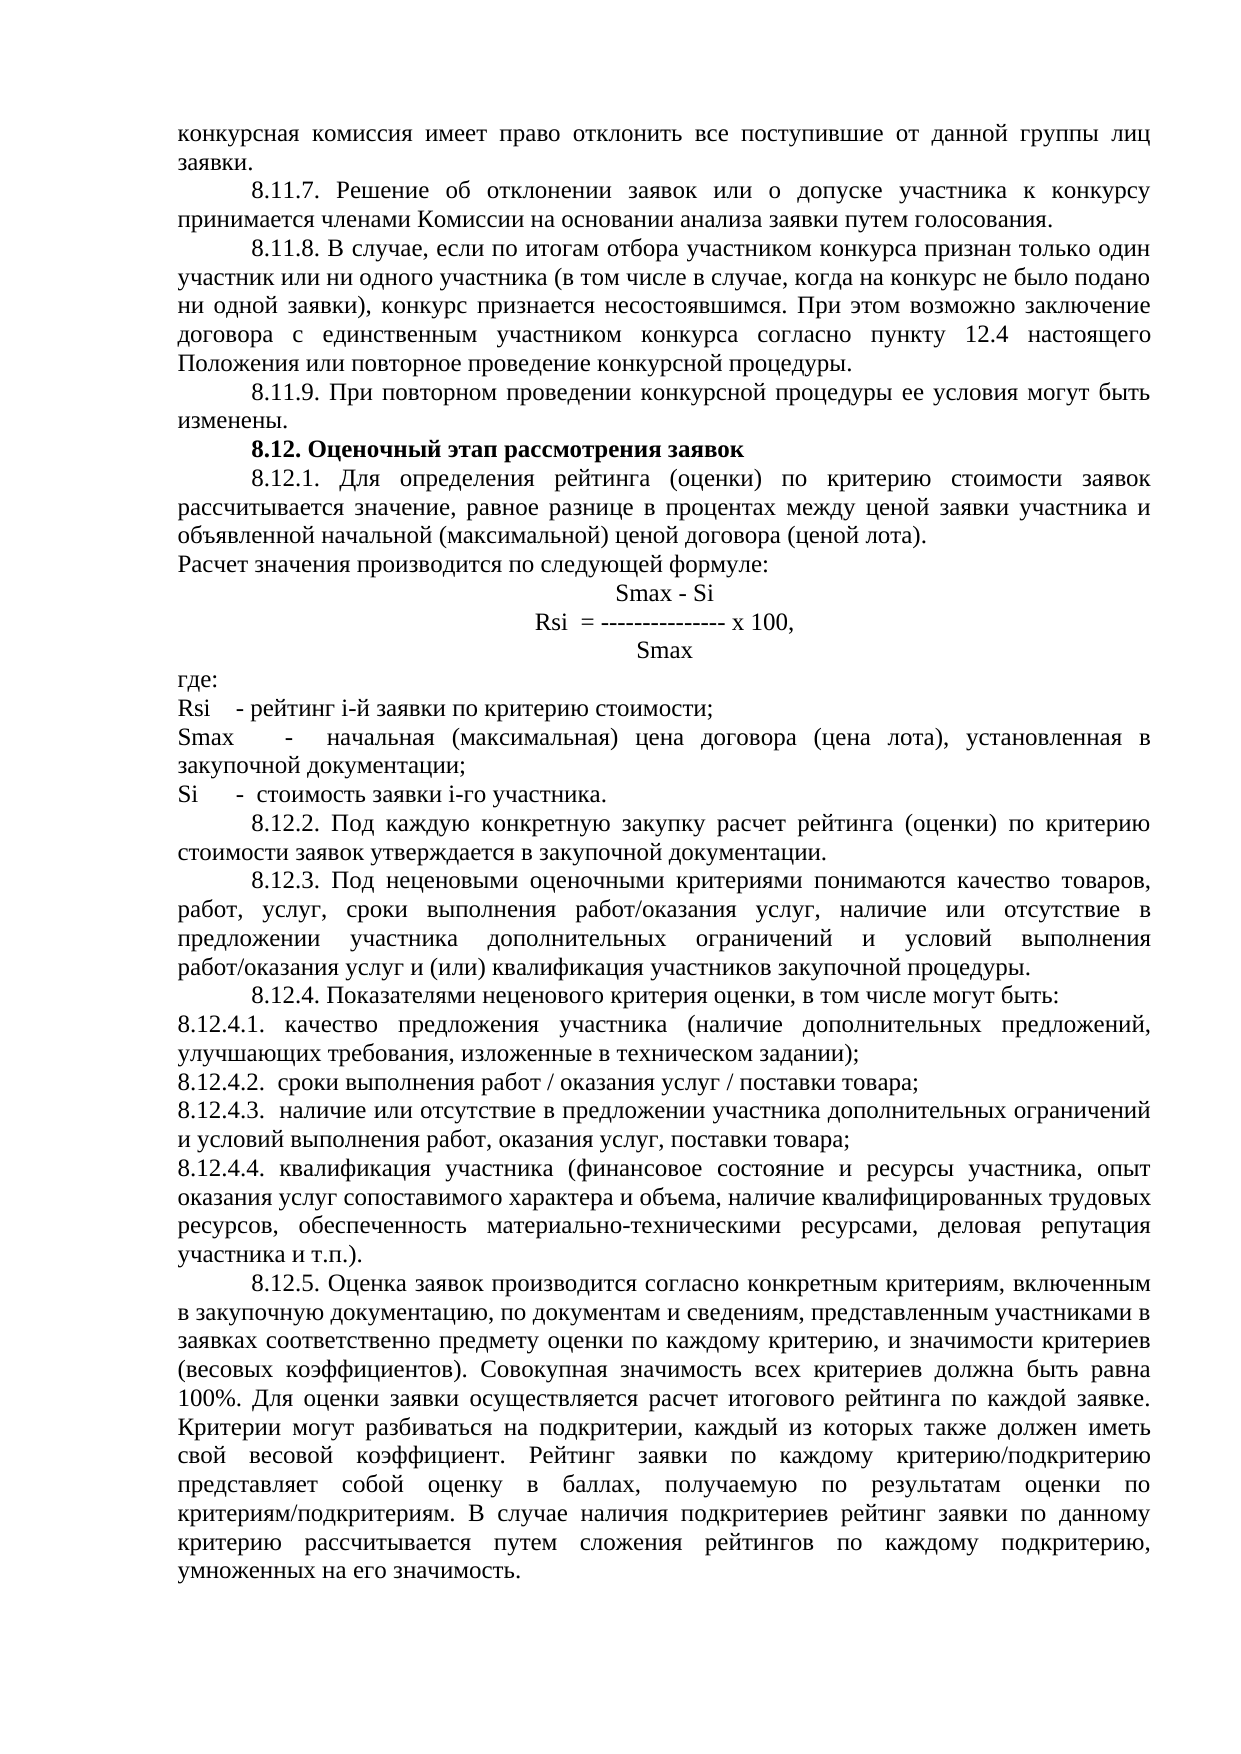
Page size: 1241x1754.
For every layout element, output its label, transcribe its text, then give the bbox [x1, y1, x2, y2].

list 8.12.4. Показателями неценового критерия оценки, в том числе могут быть: [177, 981, 1152, 1009]
list 8.11.8. В случае, если по итогам отбора участником конкурса признан только один участник или ни одного участника (в том числе в случае, когда на конкурс не было подано ни одной заявки), конкурс признается несостоявшимся. При этом возможно заключение договора с единственным участником конкурса согласно пункту 12.4 настоящего Положения или повторное проведение конкурсной процедуры. [177, 233, 1152, 377]
list 8.11.9. При повторном проведении конкурсной процедуры ее условия могут быть изменены. [177, 377, 1152, 434]
list Расчет значения производится по следующей формуле: [177, 549, 1152, 578]
list 8.12.2. Под каждую конкретную закупку расчет рейтинга (оценки) по критерию стоимости заявок утверждается в закупочной документации. [177, 808, 1152, 866]
list Rsi = --------------- x 100, [177, 607, 1152, 636]
list где: [177, 664, 1152, 693]
list 8.12.4.1. качество предложения участника (наличие дополнительных предложений, улучшающих требования, изложенные в техническом задании); [177, 1009, 1152, 1067]
list 8.12.1. Для определения рейтинга (оценки) по критерию стоимости заявок рассчитывается значение, равное разнице в процентах между ценой заявки участника и объявленной начальной (максимальной) ценой договора (ценой лота). [177, 463, 1152, 549]
list 8.12.4.3. наличие или отсутствие в предложении участника дополнительных ограничений и условий выполнения работ, оказания услуг, поставки товара; [177, 1096, 1152, 1153]
list 8.12.5. Оценка заявок производится согласно конкретным критериям, включенным в закупочную документацию, по документам и сведениям, представленным участниками в заявках соответственно предмету оценки по каждому критерию, и значимости критериев (весовых коэффициентов). Совокупная значимость всех критериев должна быть равна 100%. Для оценки заявки осуществляется расчет итогового рейтинга по каждой заявке. Критерии могут разбиваться на подкритерии, каждый из которых также должен иметь свой весовой коэффициент. Рейтинг заявки по каждому критерию/подкритерию представляет собой оценку в баллах, получаемую по результатам оценки по критериям/подкритериям. В случае наличия подкритериев рейтинг заявки по данному критерию рассчитывается путем сложения рейтингов по каждому подкритерию, умноженных на его значимость. [177, 1268, 1152, 1584]
list Smax [177, 636, 1152, 664]
list Rsi - рейтинг i-й заявки по критерию стоимости; [177, 693, 1152, 722]
list 8.12. Оценочный этап рассмотрения заявок [177, 434, 1152, 463]
list Smax - начальная (максимальная) цена договора (цена лота), установленная в закупочной документации; [177, 722, 1152, 779]
list Si - стоимость заявки i-го участника. [177, 779, 1152, 808]
list 8.11.7. Решение об отклонении заявок или о допуске участника к конкурсу принимается членами Комиссии на основании анализа заявки путем голосования. [177, 176, 1152, 233]
list 8.12.4.4. квалификация участника (финансовое состояние и ресурсы участника, опыт оказания услуг сопоставимого характера и объема, наличие квалифицированных трудовых ресурсов, обеспеченность материально-техническими ресурсами, деловая репутация участника и т.п.). [177, 1153, 1152, 1268]
list 8.12.3. Под неценовыми оценочными критериями понимаются качество товаров, работ, услуг, сроки выполнения работ/оказания услуг, наличие или отсутствие в предложении участника дополнительных ограничений и условий выполнения работ/оказания услуг и (или) квалификация участников закупочной процедуры. [177, 866, 1152, 981]
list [177, 118, 1152, 176]
list 8.12.4.2. сроки выполнения работ / оказания услуг / поставки товара; [177, 1067, 1152, 1096]
list Smax - Si [177, 578, 1152, 607]
